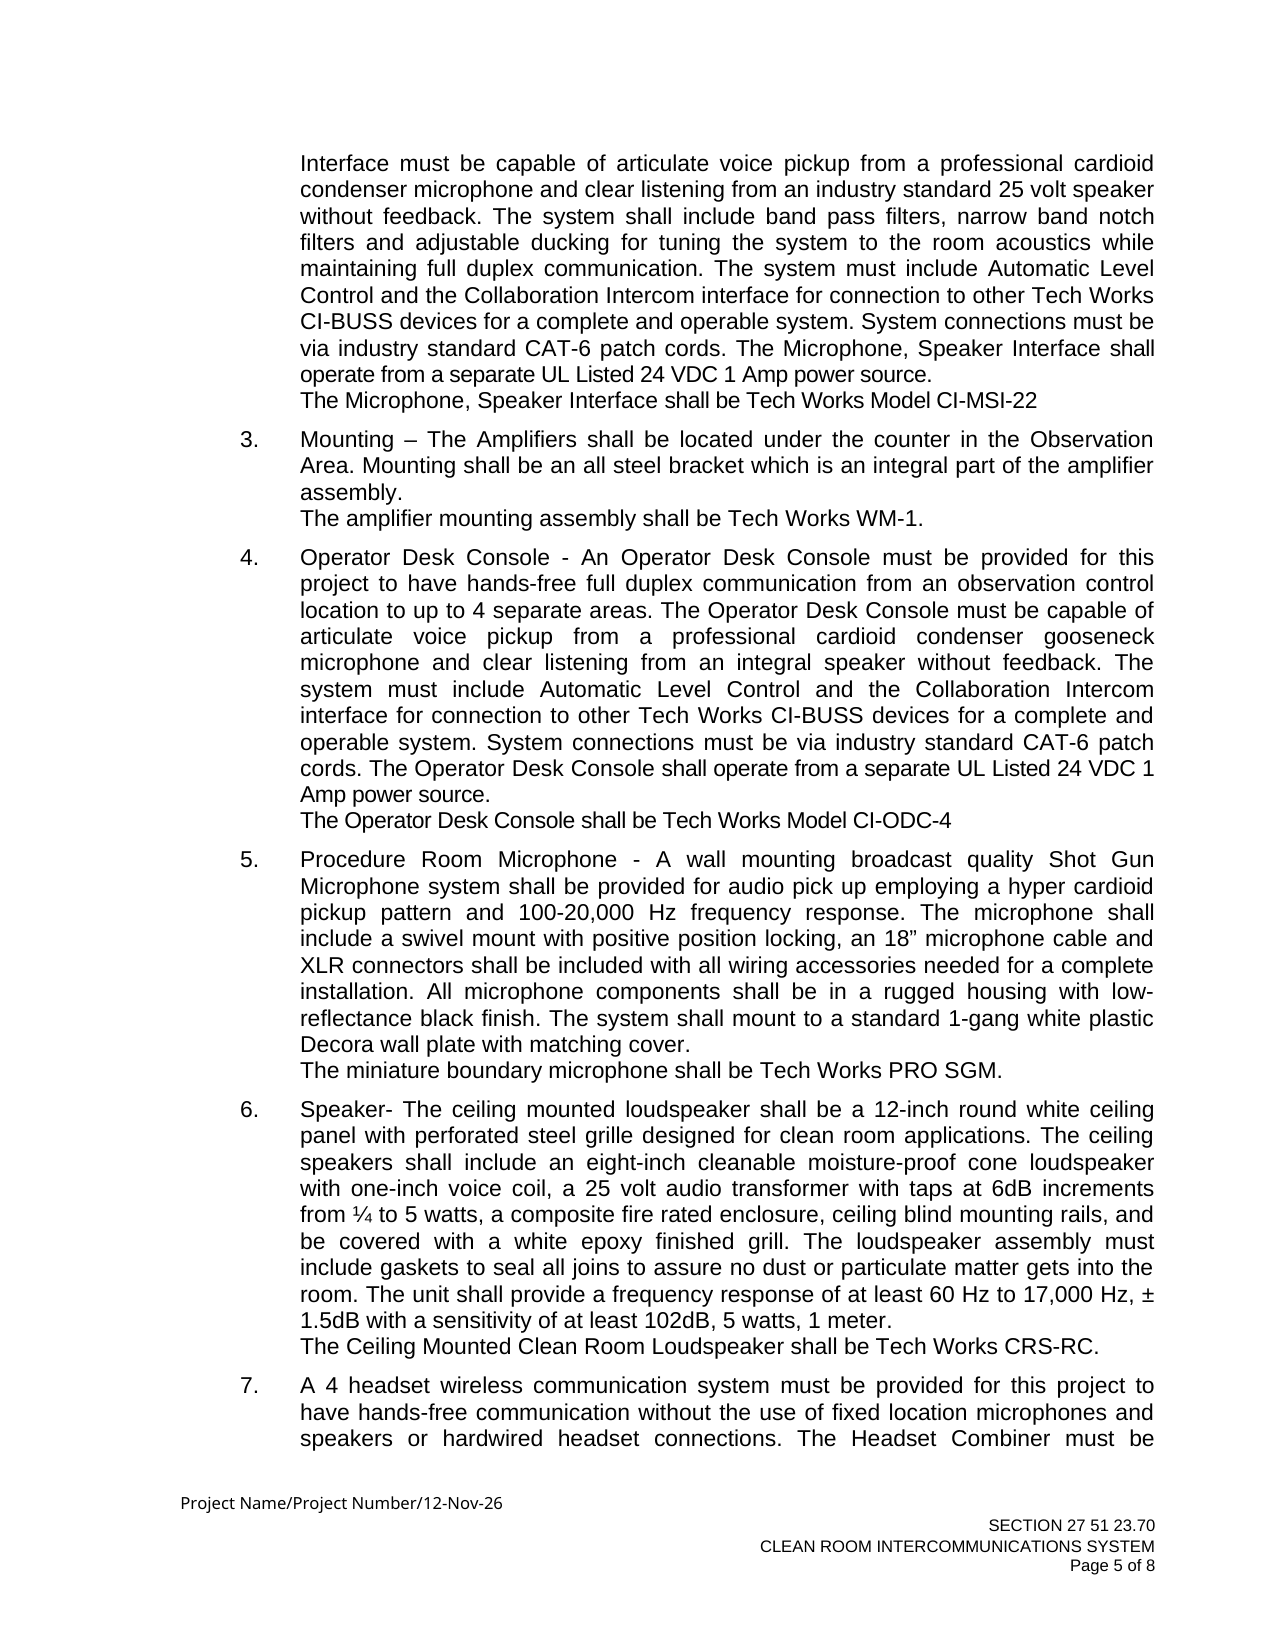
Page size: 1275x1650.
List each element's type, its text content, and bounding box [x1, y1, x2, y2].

list The Operator Desk Console shall be Tech Works Model CI-ODC-4 [300, 807, 1155, 834]
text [240, 1372, 1155, 1451]
text Speaker- The ceiling mounted loudspeaker shall be a 12-inch round white ceiling panel with perforated steel grille designed for clean room applications. The ceiling speakers shall include an eight-inch cleanable moisture-proof cone loudspeaker with one-inch voice coil, a 25 volt audio transformer with taps at 6dB increments from ¼ to 5 watts, a composite fire rated enclosure, ceiling blind mounting rails, and be covered with a white epoxy finished grill. The loudspeaker assembly must include gaskets to seal all joins to assure no dust or particulate matter gets into the room. The unit shall provide a frequency response of at least 60 Hz to 17,000 Hz, ± 1.5dB with a sensitivity of at least 102dB, 5 watts, 1 meter. [240, 1096, 1155, 1333]
list The miniature boundary microphone shall be Tech Works PRO SGM. [300, 1057, 1155, 1083]
text Procedure Room Microphone - A wall mounting broadcast quality Shot Gun Microphone system shall be provided for audio pick up employing a hyper cardioid pickup pattern and 100-20,000 Hz frequency response. The microphone shall include a swivel mount with positive position locking, an 18” microphone cable and XLR connectors shall be included with all wiring accessories needed for a complete installation. All microphone components shall be in a rugged housing with low-reflectance black finish. The system shall mount to a standard 1-gang white plastic Decora wall plate with matching cover. [240, 846, 1155, 1057]
text Mounting – The Amplifiers shall be located under the counter in the Observation Area. Mounting shall be an all steel bracket which is an integral part of the amplifier assembly. [240, 426, 1155, 505]
list The Microphone, Speaker Interface shall be Tech Works Model CI-MSI-22 [300, 387, 1155, 413]
list The amplifier mounting assembly shall be Tech Works WM-1. [300, 505, 1155, 531]
text Operator Desk Console - An Operator Desk Console must be provided for this project to have hands-free full duplex communication from an observation control location to up to 4 separate areas. The Operator Desk Console must be capable of articulate voice pickup from a professional cardioid condenser gooseneck microphone and clear listening from an integral speaker without feedback. The system must include Automatic Level Control and the Collaboration Intercom interface for connection to other Tech Works CI-BUSS devices for a complete and operable system. System connections must be via industry standard CAT-6 patch cords. The Operator Desk Console shall operate from a separate UL Listed 24 VDC 1 Amp power source. [240, 544, 1155, 807]
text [240, 150, 1155, 387]
list The Ceiling Mounted Clean Room Loudspeaker shall be Tech Works CRS-RC. [300, 1333, 1155, 1359]
